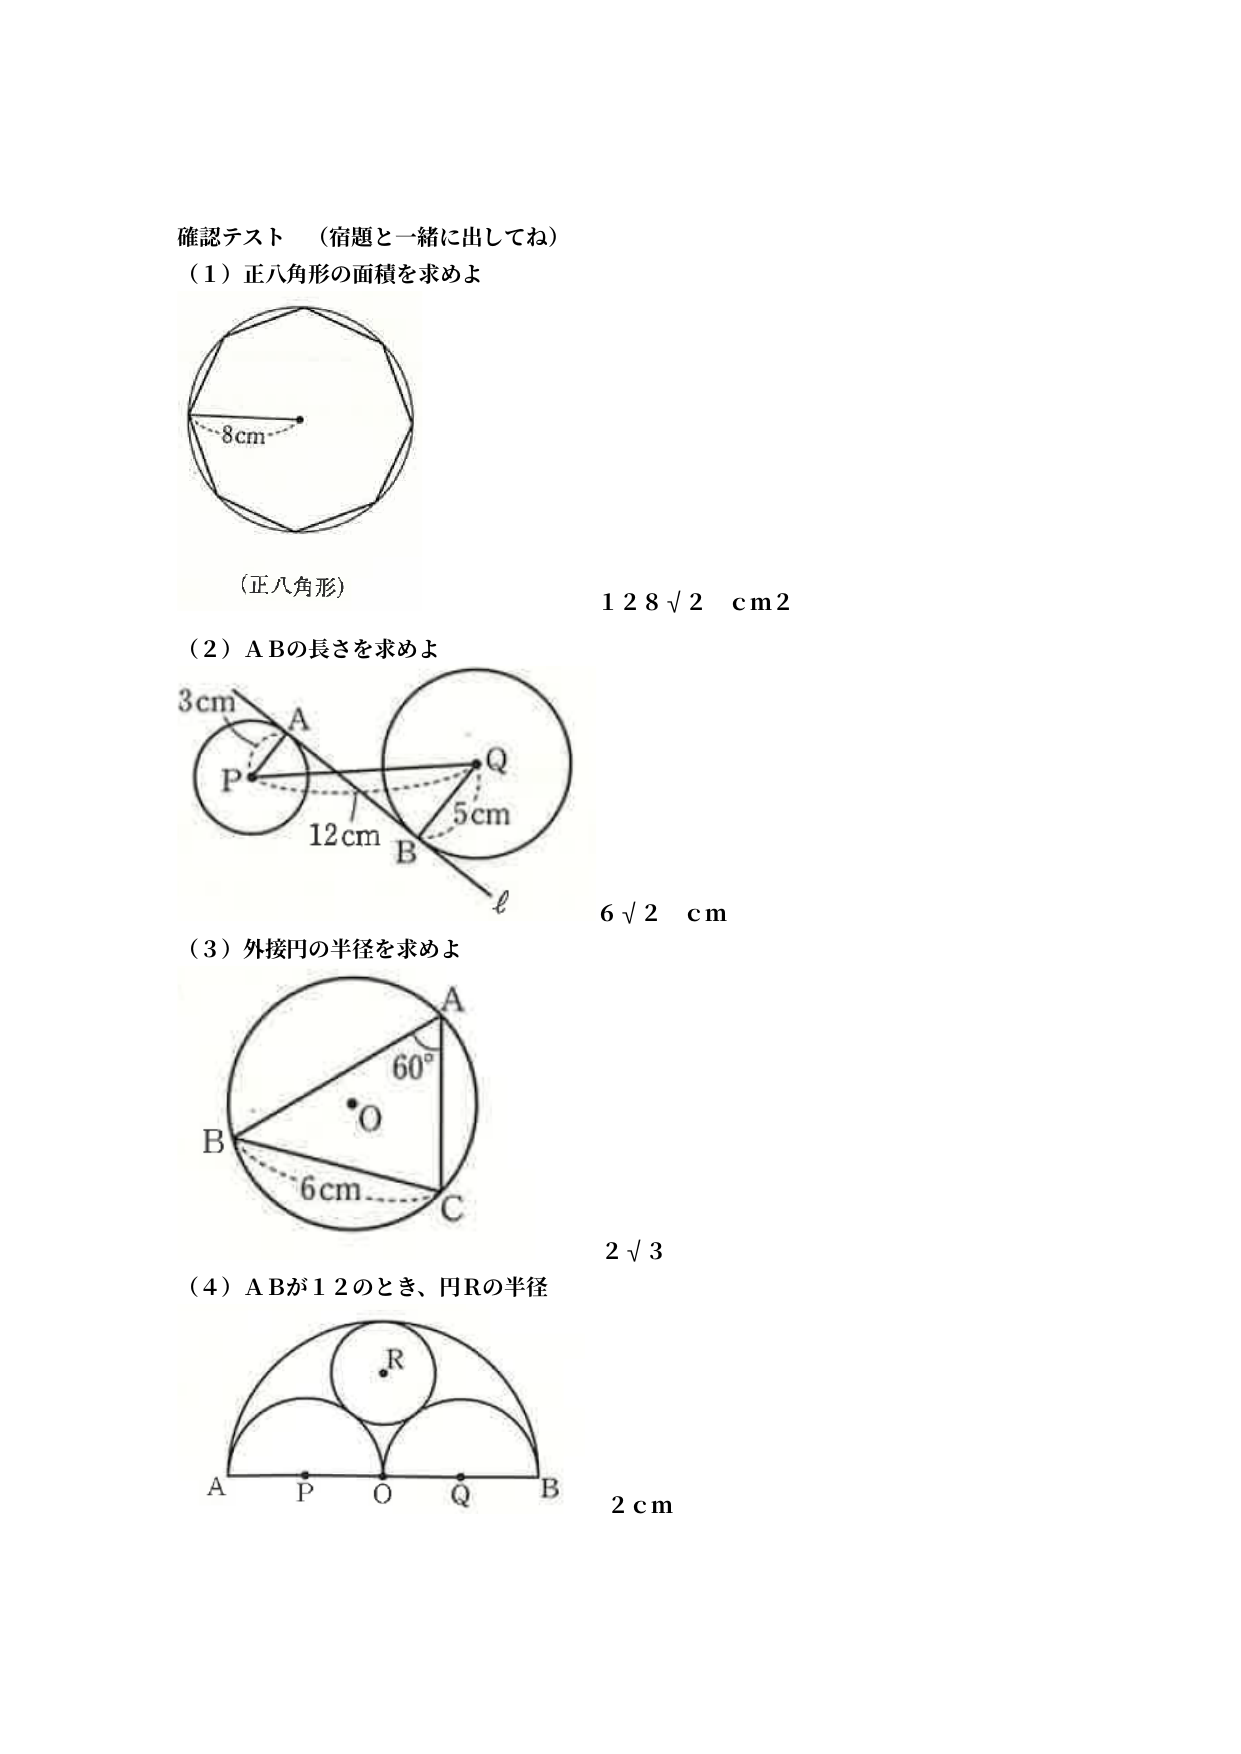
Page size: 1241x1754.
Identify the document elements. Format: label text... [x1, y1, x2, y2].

text （４）ＡＢが１２のとき、円Ｒの半径 [177, 1267, 1063, 1304]
picture [177, 291, 423, 611]
picture [177, 666, 597, 921]
text 確認テスト （宿題と一緒に出してね） [177, 217, 1063, 254]
text （１）正八角形の面積を求めよ [177, 254, 1063, 292]
text （３）外接円の半径を求めよ [177, 929, 1063, 967]
picture [177, 1304, 586, 1514]
text （２）ＡＢの長さを求めよ [177, 629, 1063, 667]
picture [177, 966, 536, 1260]
